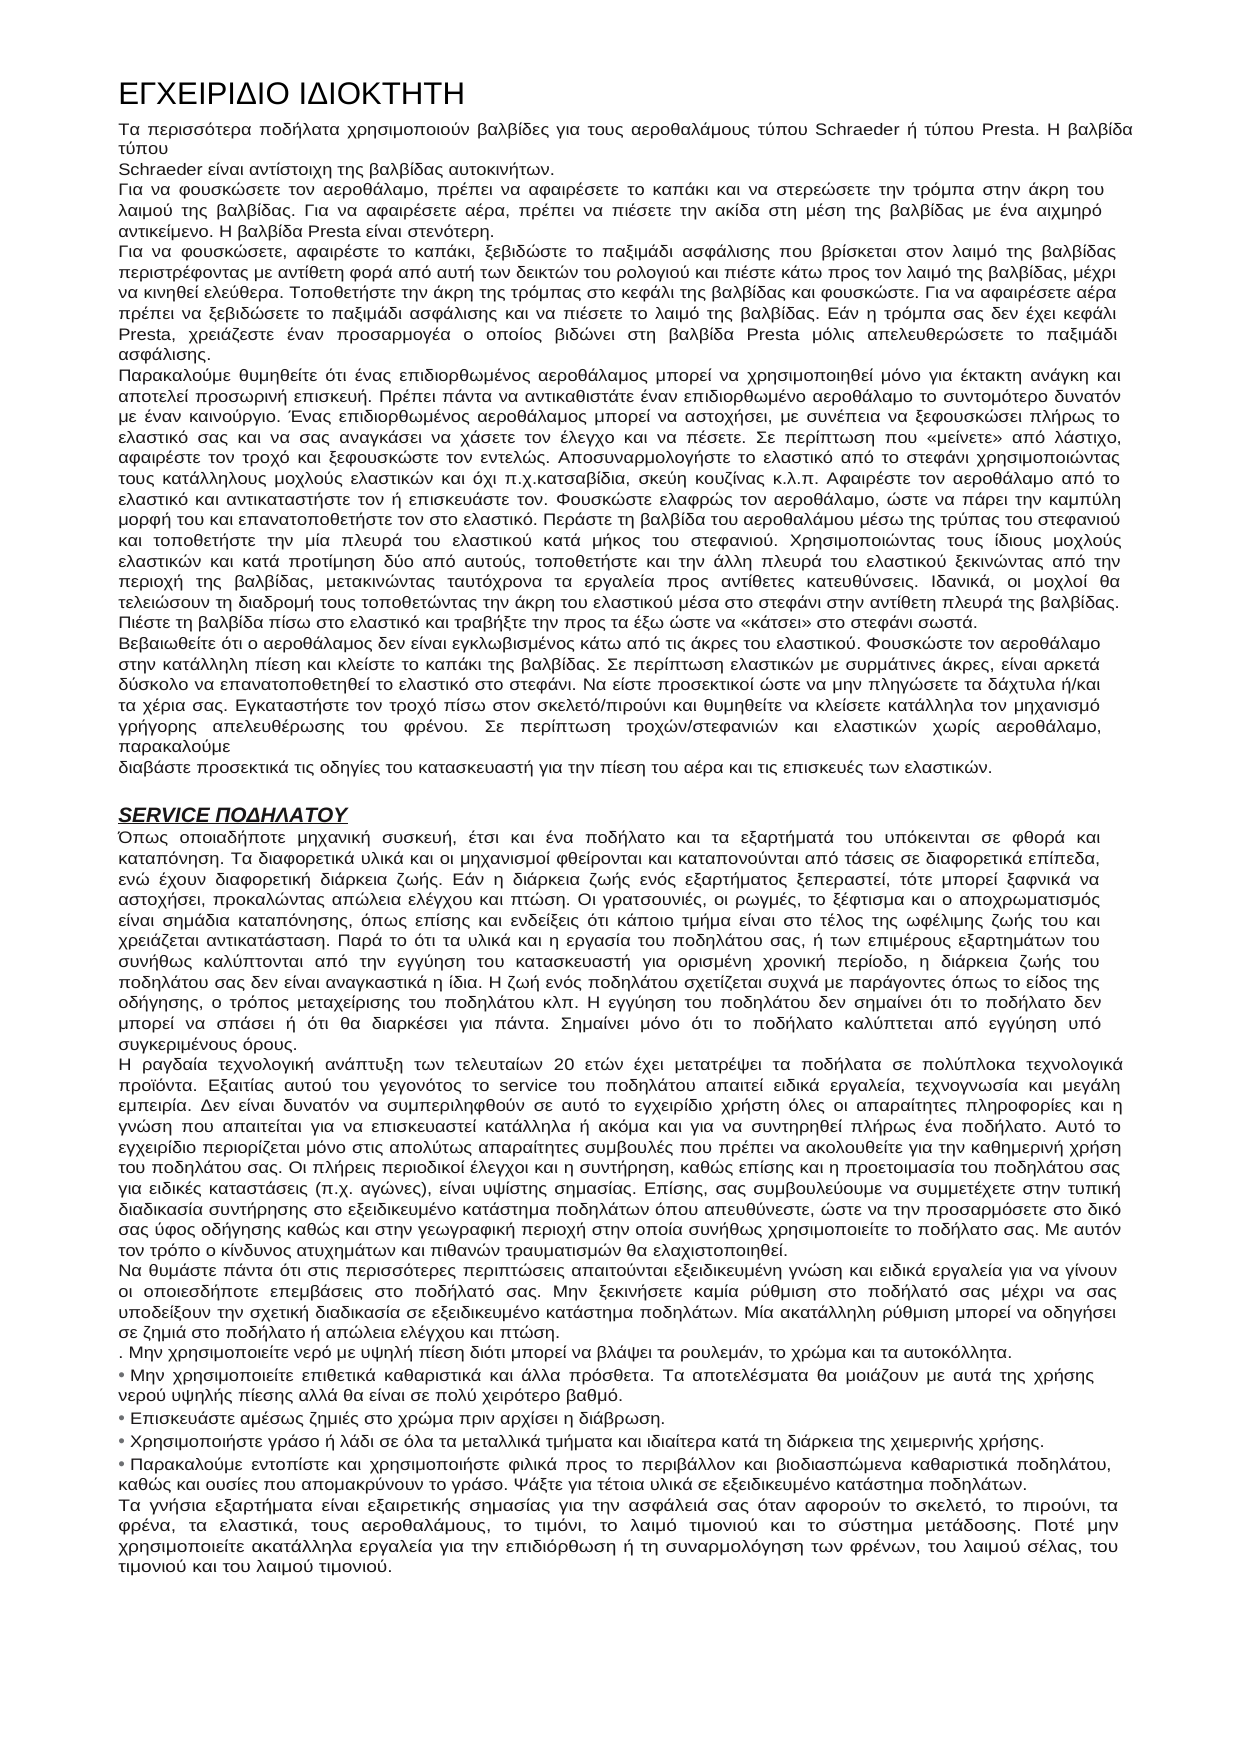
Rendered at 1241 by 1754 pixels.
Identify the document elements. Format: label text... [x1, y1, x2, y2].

text διαβάστε προσεκτικά τις οδηγίες του κατασκευαστή για την πίεση του αέρα και τις επισκευές των ελαστικών. [118, 758, 1101, 777]
list Παρακαλούμε εντοπίστε και χρησιμοποιήστε φιλικά προς το περιβάλλον και βιοδιασπώμενα καθαριστικά ποδηλάτου, καθώς και ουσίες που απομακρύνουν το γράσο. Ψάξτε για τέτοια υλικά σε εξειδικευμένο κατάστημα ποδηλάτων. [118, 1452, 1112, 1494]
text Να θυμάστε πάντα ότι στις περισσότερες περιπτώσεις απαιτούνται εξειδικευμένη γνώση και ειδικά εργαλεία για να γίνουν οι οποιεσδήποτε επεμβάσεις στο ποδήλατό σας. Μην ξεκινήσετε καμία ρύθμιση στο ποδήλατό σας μέχρι να σας υποδείξουν την σχετική διαδικασία σε εξειδικευμένο κατάστημα ποδηλάτων. Μία ακατάλληλη ρύθμιση μπορεί να οδηγήσει σε ζημιά στο ποδήλατο ή απώλεια ελέγχου και πτώση. [118, 1261, 1117, 1342]
subtitle SERVICE ΠΟΔΗΛΑΤΟΥ [118, 803, 1134, 827]
list Χρησιμοποιήστε γράσο ή λάδι σε όλα τα μεταλλικά τμήματα και ιδιαίτερα κατά τη διάρκεια της χειμερινής χρήσης. [118, 1429, 1134, 1451]
list Μην χρησιμοποιείτε επιθετικά καθαριστικά και άλλα πρόσθετα. Τα αποτελέσματα θα μοιάζουν με αυτά της χρήσης νερού υψηλής πίεσης αλλά θα είναι σε πολύ χειρότερο βαθμό. [118, 1363, 1094, 1405]
text Τα γνήσια εξαρτήματα είναι εξαιρετικής σημασίας για την ασφάλειά σας όταν αφορούν το σκελετό, το πιρούνι, τα φρένα, τα ελαστικά, τους αεροθαλάμους, το τιμόνι, το λαιμό τιμονιού και το σύστημα μετάδοσης. Ποτέ μην χρησιμοποιείτε ακατάλληλα εργαλεία για την επιδιόρθωση ή τη συναρμολόγηση των φρένων, του λαιμού σέλας, του τιμονιού και του λαιμού τιμονιού. [118, 1495, 1119, 1576]
text Όπως οποιαδήποτε μηχανική συσκευή, έτσι και ένα ποδήλατο και τα εξαρτήματά του υπόκεινται σε φθορά και καταπόνηση. Τα διαφορετικά υλικά και οι μηχανισμοί φθείρονται και καταπονούνται από τάσεις σε διαφορετικά επίπεδα, ενώ έχουν διαφορετική διάρκεια ζωής. Εάν η διάρκεια ζωής ενός εξαρτήματος ξεπεραστεί, τότε μπορεί ξαφνικά να αστοχήσει, προκαλώντας απώλεια ελέγχου και πτώση. Οι γρατσουνιές, οι ρωγμές, το ξέφτισμα και ο αποχρωματισμός είναι σημάδια καταπόνησης, όπως επίσης και ενδείξεις ότι κάποιο τμήμα είναι στο τέλος της ωφέλιμης ζωής του και χρειάζεται αντικατάσταση. Παρά το ότι τα υλικά και η εργασία του ποδηλάτου σας, ή των επιμέρους εξαρτημάτων του συνήθως καλύπτονται από την εγγύηση του κατασκευαστή για ορισμένη χρονική περίοδο, η διάρκεια ζωής του ποδηλάτου σας δεν είναι αναγκαστικά η ίδια. Η ζωή ενός ποδηλάτου σχετίζεται συχνά με παράγοντες όπως το είδος της οδήγησης, ο τρόπος μεταχείρισης του ποδηλάτου κλπ. Η εγγύηση του ποδηλάτου δεν σημαίνει ότι το ποδήλατο δεν μπορεί να σπάσει ή ότι θα διαρκέσει για πάντα. Σημαίνει μόνο ότι το ποδήλατο καλύπτεται από εγγύηση υπό συγκεριμένους όρους. [118, 828, 1102, 1053]
text Η ραγδαία τεχνολογική ανάπτυξη των τελευταίων 20 ετών έχει μετατρέψει τα ποδήλατα σε πολύπλοκα τεχνολογικά προϊόντα. Εξαιτίας αυτού του γεγονότος το service του ποδηλάτου απαιτεί ειδικά εργαλεία, τεχνογνωσία και μεγάλη εμπειρία. Δεν είναι δυνατόν να συμπεριληφθούν σε αυτό το εγχειρίδιο χρήστη όλες οι απαραίτητες πληροφορίες και η γνώση που απαιτείται για να επισκευαστεί κατάλληλα ή ακόμα και για να συντηρηθεί πλήρως ένα ποδήλατο. Αυτό το εγχειρίδιο περιορίζεται μόνο στις απολύτως απαραίτητες συμβουλές που πρέπει να ακολουθείτε για την καθημερινή χρήση του ποδηλάτου σας. Οι πλήρεις περιοδικοί έλεγχοι και η συντήρηση, καθώς επίσης και η προετοιμασία του ποδηλάτου σας για ειδικές καταστάσεις (π.χ. αγώνες), είναι υψίστης σημασίας. Επίσης, σας συμβουλεύουμε να συμμετέχετε στην τυπική διαδικασία συντήρησης στο εξειδικευμένο κατάστημα ποδηλάτων όπου απευθύνεστε, ώστε να την προσαρμόσετε στο δικό σας ύφος οδήγησης καθώς και στην γεωγραφική περιοχή στην οποία συνήθως χρησιμοποιείτε το ποδήλατο σας. Με αυτόν τον τρόπο ο κίνδυνος ατυχημάτων και πιθανών τραυματισμών θα ελαχιστοποιηθεί. [118, 1055, 1123, 1260]
list Επισκευάστε αμέσως ζημιές στο χρώμα πριν αρχίσει η διάβρωση. [118, 1407, 1134, 1428]
text Για να φουσκώσετε, αφαιρέστε το καπάκι, ξεβιδώστε το παξιμάδι ασφάλισης που βρίσκεται στον λαιμό της βαλβίδας περιστρέφοντας με αντίθετη φορά από αυτή των δεικτών του ρολογιού και πιέστε κάτω προς τον λαιμό της βαλβίδας, μέχρι να κινηθεί ελεύθερα. Τοποθετήστε την άκρη της τρόμπας στο κεφάλι της βαλβίδας και φουσκώστε. Για να αφαιρέσετε αέρα πρέπει να ξεβιδώσετε το παξιμάδι ασφάλισης και να πιέσετε το λαιμό της βαλβίδας. Εάν η τρόμπα σας δεν έχει κεφάλι Presta, χρειάζεστε έναν προσαρμογέα ο οποίος βιδώνει στη βαλβίδα Presta μόλις απελευθερώσετε το παξιμάδι ασφάλισης. [118, 242, 1118, 364]
text Για να φουσκώσετε τον αεροθάλαμο, πρέπει να αφαιρέσετε το καπάκι και να στερεώσετε την τρόμπα στην άκρη του λαιμού της βαλβίδας. Για να αφαιρέσετε αέρα, πρέπει να πιέσετε την ακίδα στη μέση της βαλβίδας με ένα αιχμηρό αντικείμενο. Η βαλβίδα Presta είναι στενότερη. [118, 180, 1104, 241]
text Βεβαιωθείτε ότι ο αεροθάλαμος δεν είναι εγκλωβισμένος κάτω από τις άκρες του ελαστικού. Φουσκώστε τον αεροθάλαμο στην κατάλληλη πίεση και κλείστε το καπάκι της βαλβίδας. Σε περίπτωση ελαστικών με συρμάτινες άκρες, είναι αρκετά δύσκολο να επανατοποθετηθεί το ελαστικό στο στεφάνι. Να είστε προσεκτικοί ώστε να μην πληγώσετε τα δάχτυλα ή/και τα χέρια σας. Εγκαταστήστε τον τροχό πίσω στον σκελετό/πιρούνι και θυμηθείτε να κλείσετε κατάλληλα τον μηχανισμό γρήγορης απελευθέρωσης του φρένου. Σε περίπτωση τροχών/στεφανιών και ελαστικών χωρίς αεροθάλαμο, παρακαλούμε [118, 634, 1101, 756]
text Schraeder είναι αντίστοιχη της βαλβίδας αυτοκινήτων. [118, 159, 1134, 178]
text Τα περισσότερα ποδήλατα χρησιμοποιούν βαλβίδες για τους αεροθαλάμους τύπου Schraeder ή τύπου Presta. Η βαλβίδα τύπου [118, 119, 1134, 158]
text . Μην χρησιμοποιείτε νερό με υψηλή πίεση διότι μπορεί να βλάψει τα ρουλεμάν, το χρώμα και τα αυτοκόλλητα. [118, 1344, 1134, 1363]
text Παρακαλούμε θυμηθείτε ότι ένας επιδιορθωμένος αεροθάλαμος μπορεί να χρησιμοποιηθεί μόνο για έκτακτη ανάγκη και αποτελεί προσωρινή επισκευή. Πρέπει πάντα να αντικαθιστάτε έναν επιδιορθωμένο αεροθάλαμο το συντομότερο δυνατόν με έναν καινούργιο. Ένας επιδιορθωμένος αεροθάλαμος μπορεί να αστοχήσει, με συνέπεια να ξεφουσκώσει πλήρως το ελαστικό σας και να σας αναγκάσει να χάσετε τον έλεγχο και να πέσετε. Σε περίπτωση που «μείνετε» από λάστιχο, αφαιρέστε τον τροχό και ξεφουσκώστε τον εντελώς. Αποσυναρμολογήστε το ελαστικό από το στεφάνι χρησιμοποιώντας τους κατάλληλους μοχλούς ελαστικών και όχι π.χ.κατσαβίδια, σκεύη κουζίνας κ.λ.π. Αφαιρέστε τον αεροθάλαμο από το ελαστικό και αντικαταστήστε τον ή επισκευάστε τον. Φουσκώστε ελαφρώς τον αεροθάλαμο, ώστε να πάρει την καμπύλη μορφή του και επανατοποθετήστε τον στο ελαστικό. Περάστε τη βαλβίδα του αεροθαλάμου μέσω της τρύπας του στεφανιού και τοποθετήστε την μία πλευρά του ελαστικού κατά μήκος του στεφανιού. Χρησιμοποιώντας τους ίδιους μοχλούς ελαστικών και κατά προτίμηση δύο από αυτούς, τοποθετήστε και την άλλη πλευρά του ελαστικού ξεκινώντας από την περιοχή της βαλβίδας, μετακινώντας ταυτόχρονα τα εργαλεία προς αντίθετες κατευθύνσεις. Ιδανικά, οι μοχλοί θα τελειώσουν τη διαδρομή τους τοποθετώντας την άκρη του ελαστικού μέσα στο στεφάνι στην αντίθετη πλευρά της βαλβίδας. Πιέστε τη βαλβίδα πίσω στο ελαστικό και τραβήξτε την προς τα έξω ώστε να «κάτσει» στο στεφάνι σωστά. [118, 366, 1122, 632]
